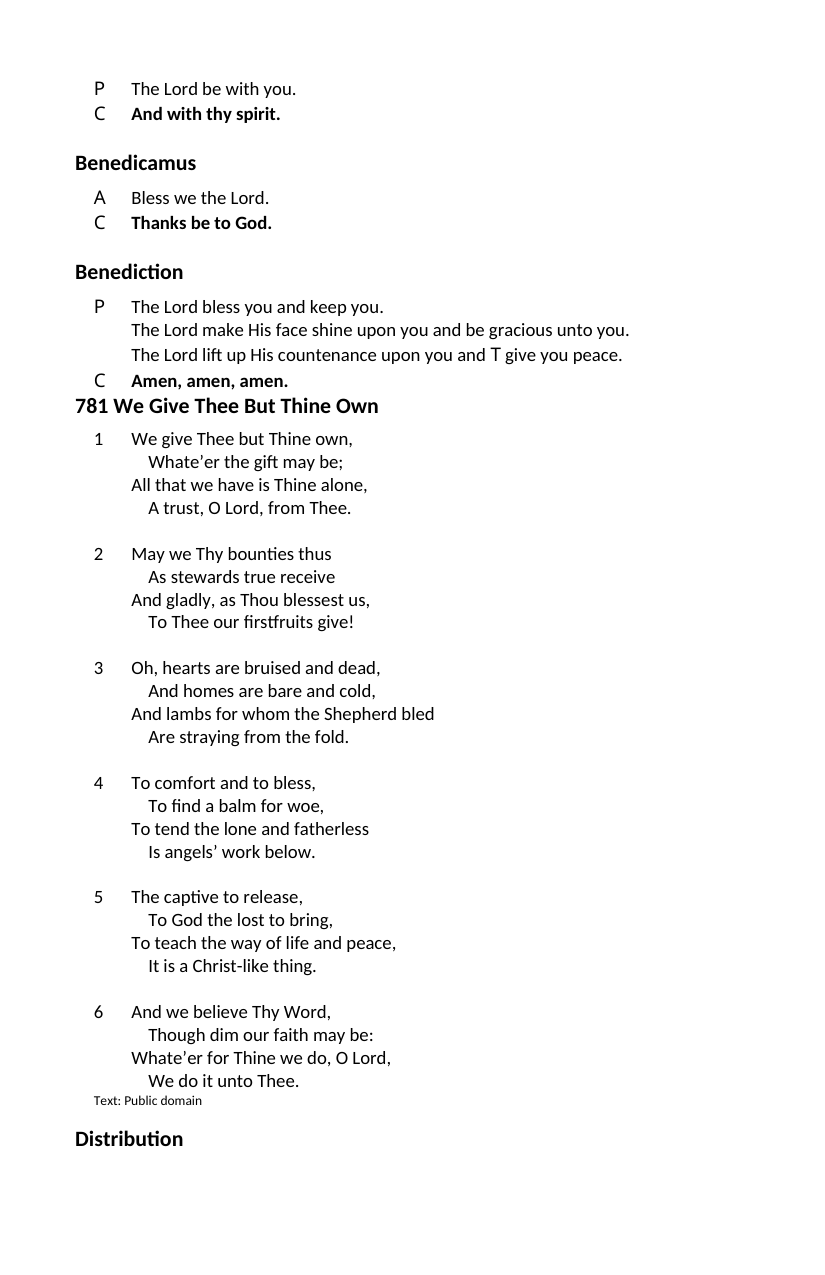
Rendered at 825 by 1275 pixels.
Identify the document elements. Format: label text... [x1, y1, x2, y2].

text Benedicamus LSB 202 [75, 149, 750, 176]
text A Bless we the Lord. [94, 184, 750, 209]
text 2 May we Thy bounties thus As stewards true receive And gladly, as Thou blessest us, To Thee our firstfruits give! [94, 542, 750, 634]
text C Amen, amen, amen. [94, 367, 750, 392]
text C Thanks be to God. [94, 209, 750, 235]
text Benediction LSB 202 [75, 258, 750, 284]
text 1 We give Thee but Thine own, Whate’er the gift may be; All that we have is Thine alone, A trust, O Lord, from Thee. [94, 427, 750, 519]
text 5 The captive to release, To God the lost to bring, To teach the way of life and peace, It is a Christ-like thing. [94, 886, 750, 977]
text The Lord lift up His countenance upon you and T give you peace. [131, 341, 750, 367]
text 4 To comfort and to bless, To find a balm for woe, To tend the lone and fatherless Is angels’ work below. [94, 771, 750, 863]
text P The Lord bless you and keep you. [94, 293, 750, 318]
text C And with thy spirit. [94, 101, 750, 126]
text Text: Public domain [94, 1092, 750, 1108]
text 6 And we believe Thy Word, Though dim our faith may be: Whate’er for Thine we do, O Lord, We do it unto Thee. [94, 1000, 750, 1092]
text 3 Oh, hearts are bruised and dead, And homes are bare and cold, And lambs for whom the Shepherd bled Are straying from the fold. [94, 657, 750, 748]
text P The Lord be with you. [94, 75, 750, 101]
text Distribution [75, 1125, 750, 1152]
text The Lord make His face shine upon you and be gracious unto you. [131, 318, 750, 341]
text 781 We Give Thee But Thine Own [75, 392, 750, 419]
